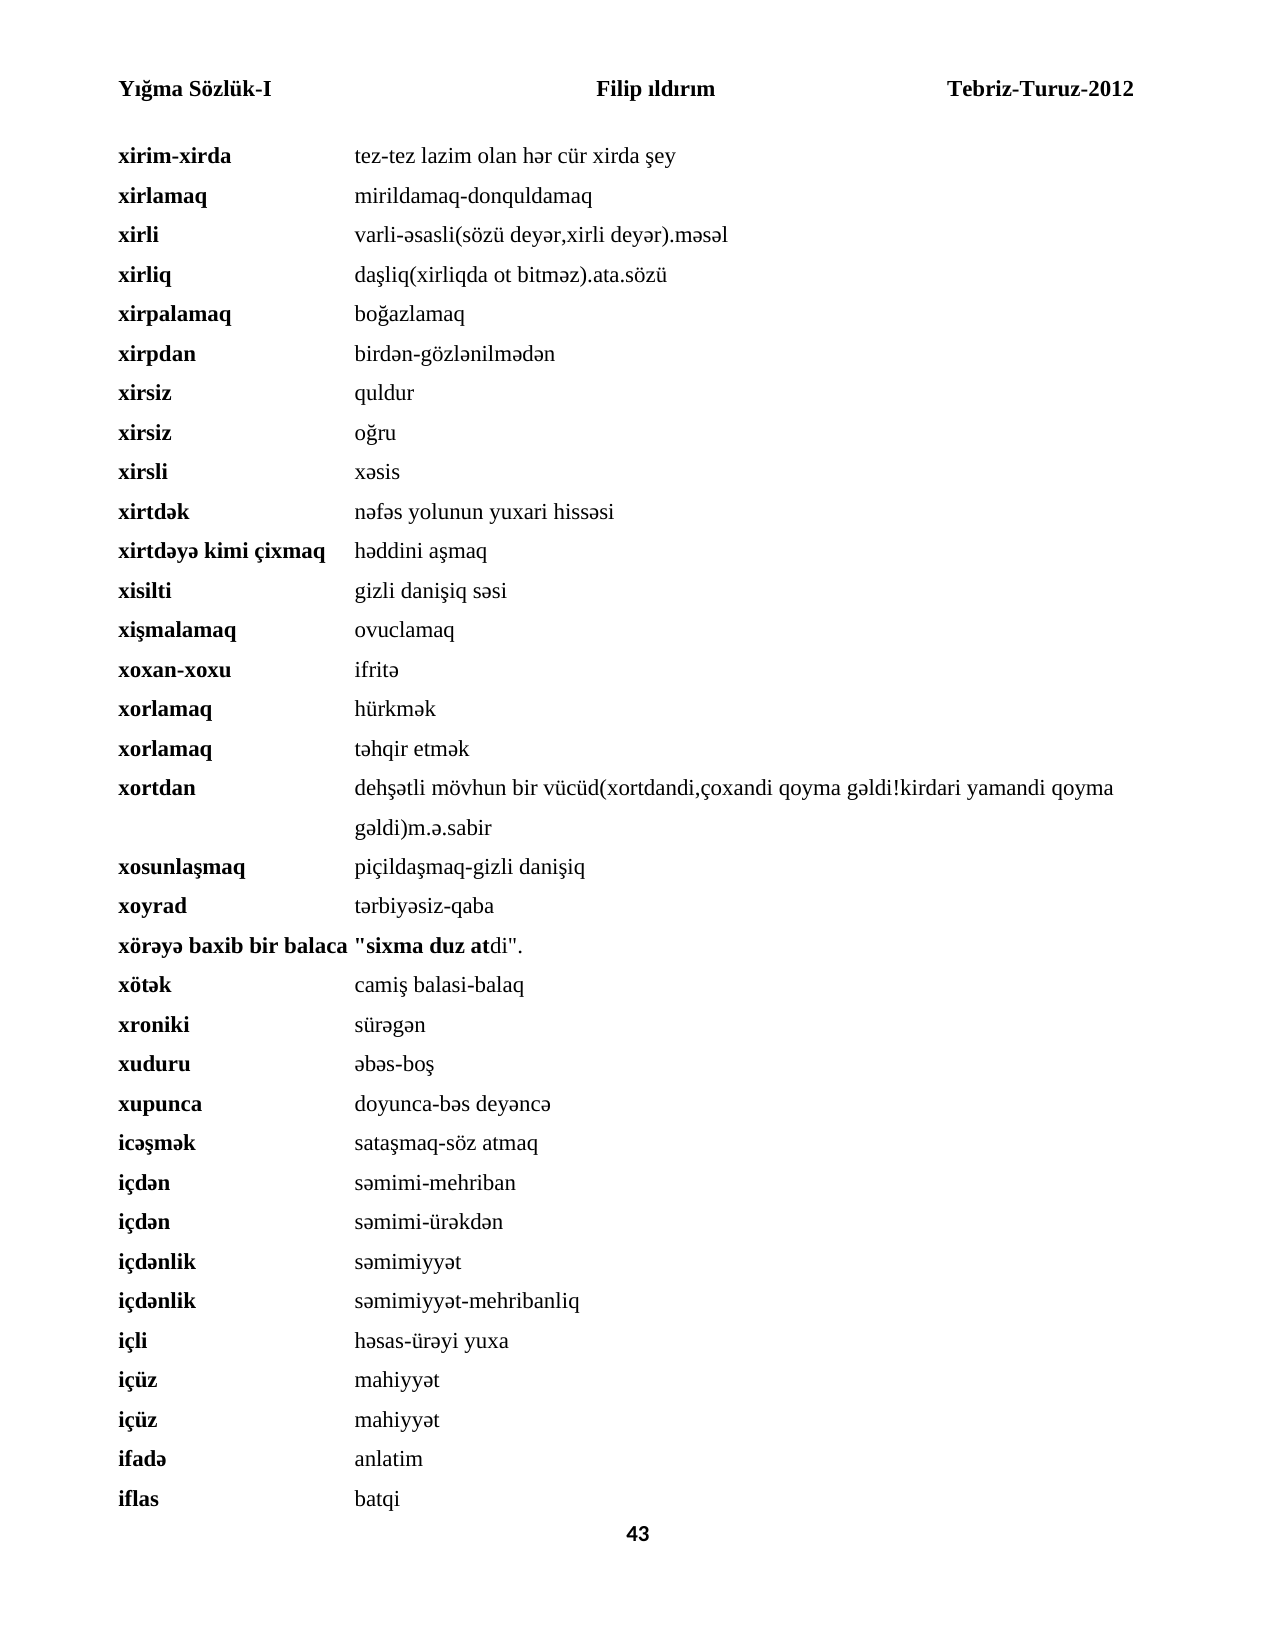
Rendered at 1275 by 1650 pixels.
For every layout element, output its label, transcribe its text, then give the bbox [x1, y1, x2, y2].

subtitle xötək camiş balasi-balaq [118, 972, 1157, 998]
subtitle içdən səmimi-ürəkdən [118, 1208, 1157, 1235]
subtitle xuduru əbəs-boş [118, 1051, 1157, 1077]
subtitle xroniki sürәgәn [118, 1011, 1157, 1037]
subtitle iflas batqi [118, 1485, 1157, 1511]
subtitle xorlamaq təhqir etmək [118, 735, 1157, 761]
subtitle içdənlik səmimiyyət [118, 1248, 1157, 1274]
subtitle ifadə anlatim [118, 1445, 1157, 1472]
subtitle xirtdəyə kimi çixmaq həddini aşmaq [118, 537, 1157, 564]
subtitle xirli varli-əsasli(sözü deyər,xirli deyər).məsəl [118, 221, 1157, 248]
subtitle içli həsas-ürəyi yuxa [118, 1327, 1157, 1353]
subtitle xirlamaq mirildamaq-donquldamaq [118, 182, 1157, 208]
subtitle xirpalamaq boğazlamaq [118, 300, 1157, 327]
subtitle xirsiz oğru [118, 419, 1157, 445]
subtitle xörəyə baxib bir balaca "sixma duz atdi". [118, 932, 1157, 958]
subtitle xirim-xirda tez-tez lazim olan hər cür xirda şey [118, 142, 1157, 169]
subtitle xisilti gizli danişiq səsi [118, 577, 1157, 603]
subtitle xorlamaq hürkmək [118, 695, 1157, 722]
subtitle xoyrad tərbiyəsiz-qaba [118, 893, 1157, 919]
subtitle xortdan dehşətli mövhun bir vücüd(xortdandi,çoxandi qoyma gəldi!kirdari yamandi qoyma gəldi)m.ə.sabir [118, 774, 1157, 840]
subtitle icəşmək sataşmaq-söz atmaq [118, 1129, 1157, 1156]
subtitle içdənlik səmimiyyət-mehribanliq [118, 1287, 1157, 1314]
subtitle xişmalamaq ovuclamaq [118, 616, 1157, 643]
subtitle xosunlaşmaq piçildaşmaq-gizli danişiq [118, 853, 1157, 879]
subtitle xirpdan birdən-gözlənilmədən [118, 340, 1157, 366]
subtitle xirsiz quldur [118, 379, 1157, 406]
subtitle xupunca doyunca-bəs deyəncə [118, 1090, 1157, 1116]
subtitle içdən səmimi-mehriban [118, 1169, 1157, 1195]
subtitle içüz mahiyyət [118, 1406, 1157, 1432]
subtitle xirliq daşliq(xirliqda ot bitməz).ata.sözü [118, 261, 1157, 287]
subtitle xirtdək nəfəs yolunun yuxari hissəsi [118, 498, 1157, 524]
subtitle içüz mahiyyət [118, 1366, 1157, 1393]
subtitle xoxan-xoxu ifritə [118, 656, 1157, 682]
subtitle xirsli xəsis [118, 458, 1157, 485]
